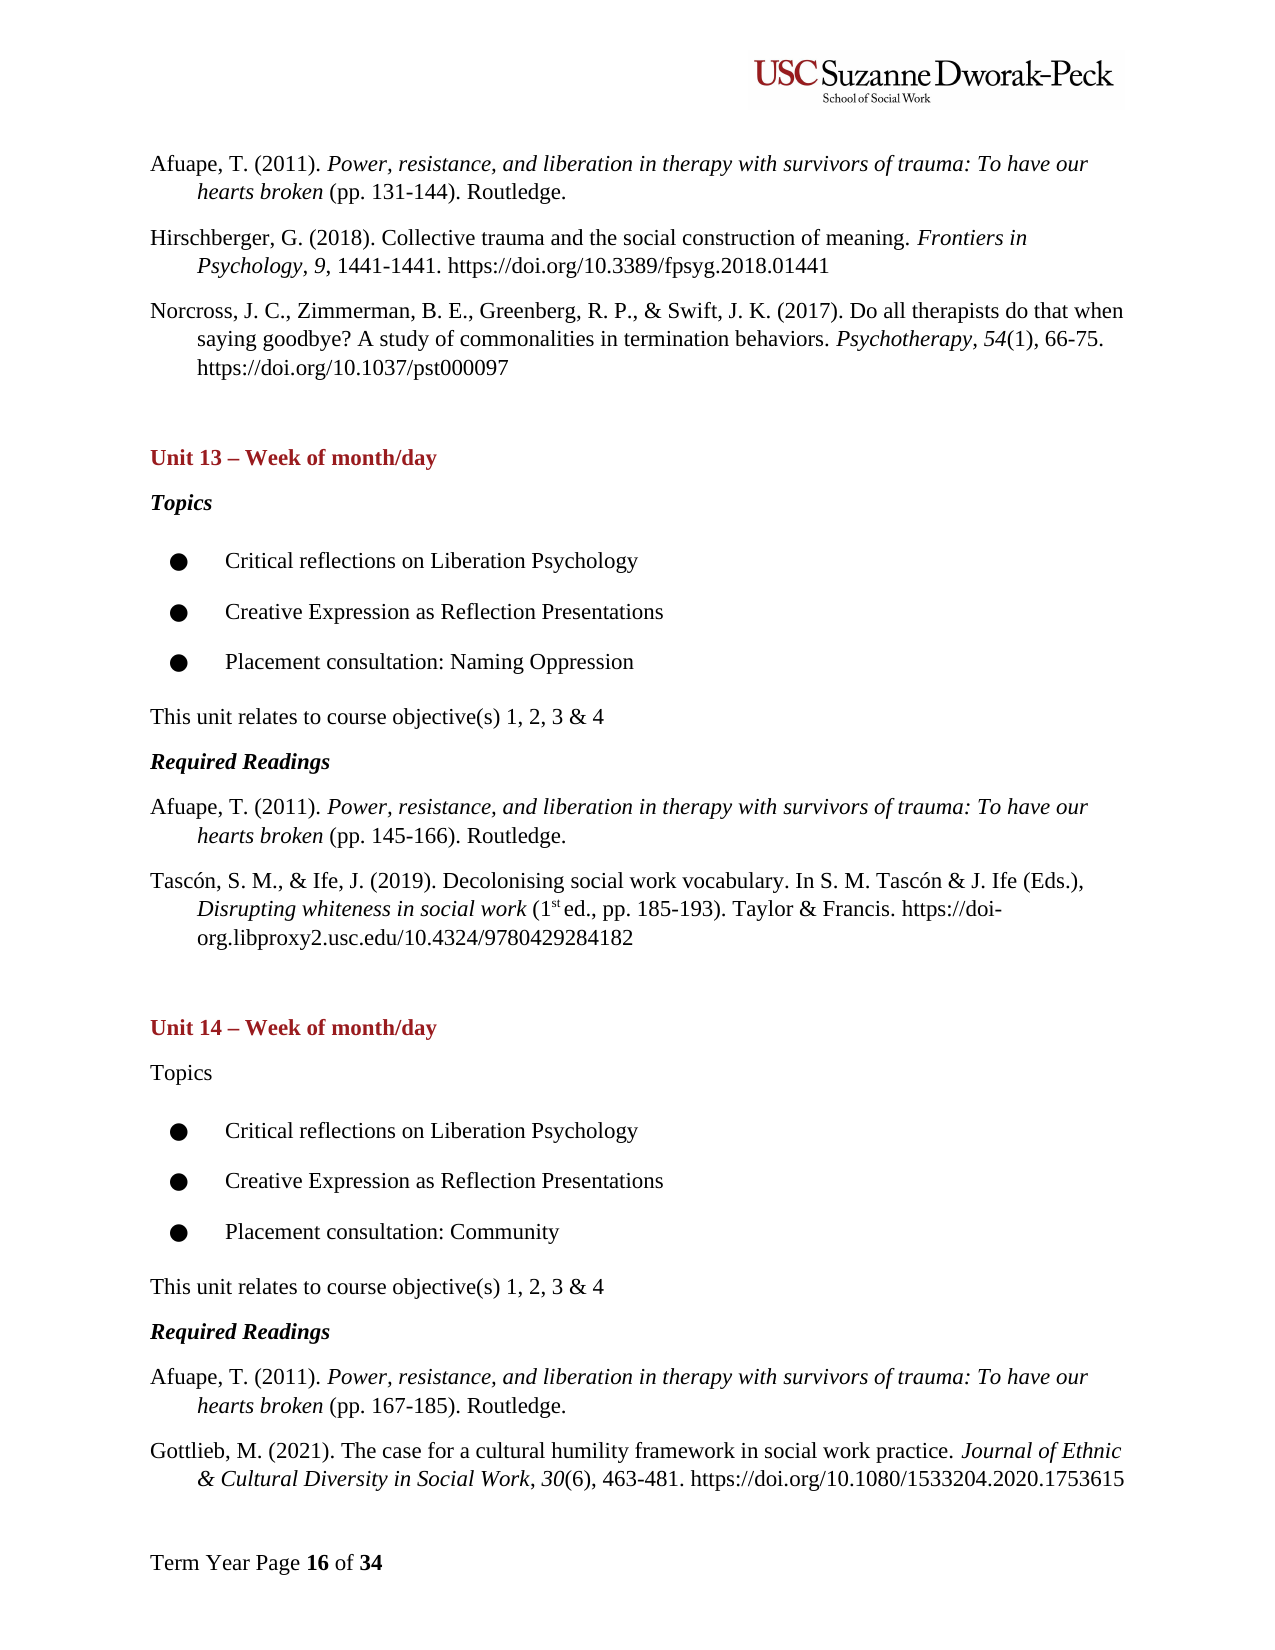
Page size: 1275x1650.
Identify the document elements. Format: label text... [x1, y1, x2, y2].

text Unit 13 – Week of month/day [150, 444, 1125, 471]
text Gottlieb, M. (2021). The case for a cultural humility framework in social work practice. Journal of Ethnic & Cultural Diversity in Social Work, 30(6), 463-481. https://doi.org/10.1080/1533204.2020.1753615 [150, 1437, 1125, 1492]
text Topics [150, 1059, 1125, 1086]
text Required Readings [150, 748, 1125, 775]
text Unit 14 – Week of month/day [150, 1014, 1125, 1040]
list Critical reflections on Liberation Psychology [169, 534, 1125, 581]
list Creative Expression as Reflection Presentations [169, 1155, 1125, 1202]
picture [748, 50, 1125, 110]
text Hirschberger, G. (2018). Collective trauma and the social construction of meaning. Frontiers in Psychology, 9, 1441-1441. https://doi.org/10.3389/fpsyg.2018.01441 [150, 223, 1125, 278]
text Required Readings [150, 1318, 1125, 1344]
text Afuape, T. (2011). Power, resistance, and liberation in therapy with survivors of trauma: To have our hearts broken (pp. 131-144). Routledge. [150, 150, 1125, 205]
text This unit relates to course objective(s) 1, 2, 3 & 4 [150, 1273, 1125, 1299]
list Placement consultation: Naming Oppression [169, 636, 1125, 683]
list Critical reflections on Liberation Psychology [169, 1104, 1125, 1151]
text Topics [150, 489, 1125, 516]
text Afuape, T. (2011). Power, resistance, and liberation in therapy with survivors of trauma: To have our hearts broken (pp. 167-185). Routledge. [150, 1363, 1125, 1418]
list Placement consultation: Community [169, 1206, 1125, 1253]
list Creative Expression as Reflection Presentations [169, 585, 1125, 632]
text This unit relates to course objective(s) 1, 2, 3 & 4 [150, 703, 1125, 729]
text Tascón, S. M., & Ife, J. (2019). Decolonising social work vocabulary. In S. M. Tascón & J. Ife (Eds.), Disrupting whiteness in social work (1st ed., pp. 185-193). Taylor & Francis. https://doi-org.libproxy2.usc.edu/10.4324/9780429284182 [150, 867, 1125, 950]
text Afuape, T. (2011). Power, resistance, and liberation in therapy with survivors of trauma: To have our hearts broken (pp. 145-166). Routledge. [150, 793, 1125, 848]
text Norcross, J. C., Zimmerman, B. E., Greenberg, R. P., & Swift, J. K. (2017). Do all therapists do that when saying goodbye? A study of commonalities in termination behaviors. Psychotherapy, 54(1), 66-75. https://doi.org/10.1037/pst000097 [150, 297, 1125, 380]
